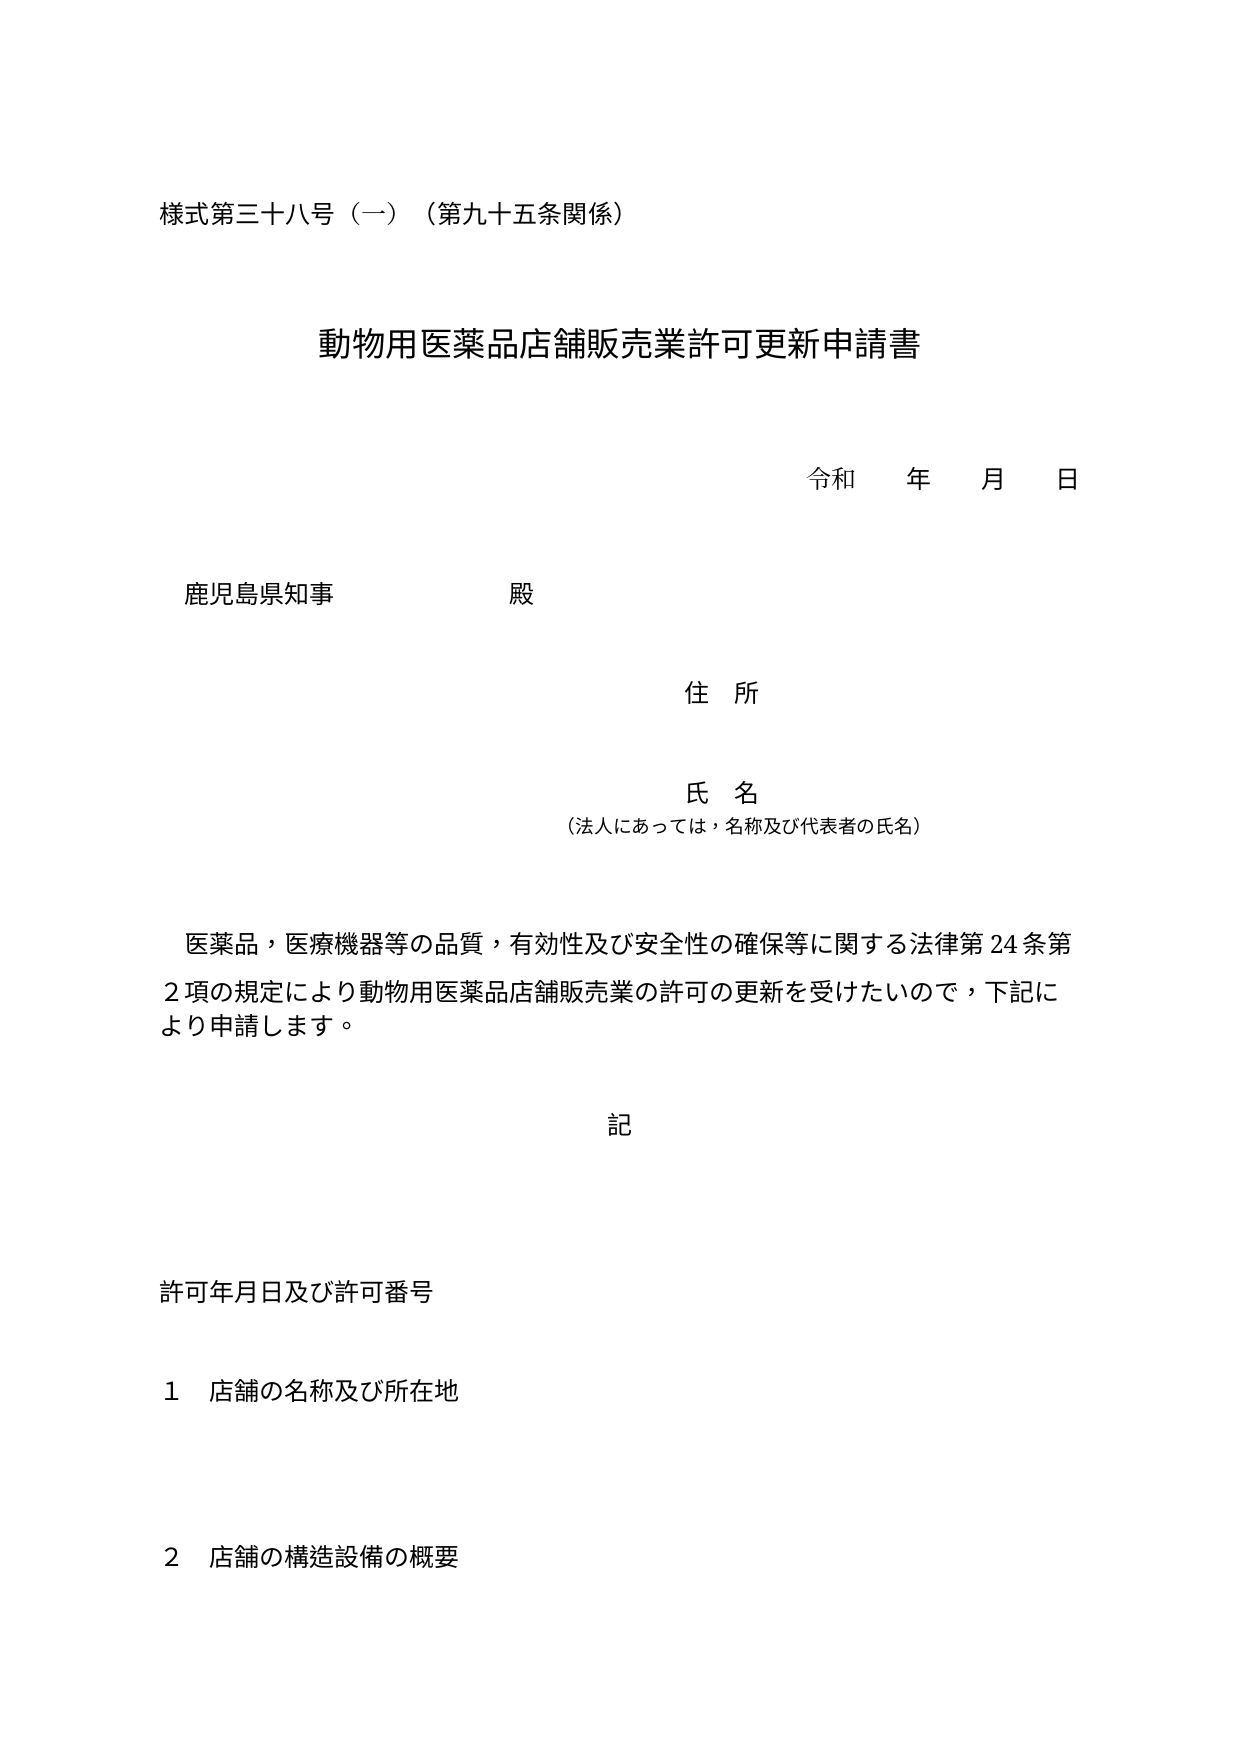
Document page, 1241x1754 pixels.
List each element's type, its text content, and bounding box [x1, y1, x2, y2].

text 記 [159, 1109, 1081, 1143]
text 住 所 [159, 678, 1081, 711]
text 氏 名 [159, 777, 1081, 811]
text 令和 年 月 日 [159, 445, 1081, 511]
text 様式第三十八号（一）（第九十五条関係） [159, 179, 1081, 246]
text 動物用医薬品店舗販売業許可更新申請書 [159, 312, 1081, 378]
text 鹿児島県知事 殿 [159, 578, 1081, 611]
text （法人にあっては，名称及び代表者の氏名） [159, 811, 1081, 844]
text 医薬品，医療機器等の品質，有効性及び安全性の確保等に関する法律第24条第２項の規定により動物用医薬品店舗販売業の許可の更新を受けたいので，下記により申請します。 [159, 910, 1081, 1043]
text ２ 店舗の構造設備の概要 [159, 1542, 1081, 1575]
text １ 店舗の名称及び所在地 [159, 1375, 1081, 1409]
text 許可年月日及び許可番号 [159, 1276, 1081, 1309]
